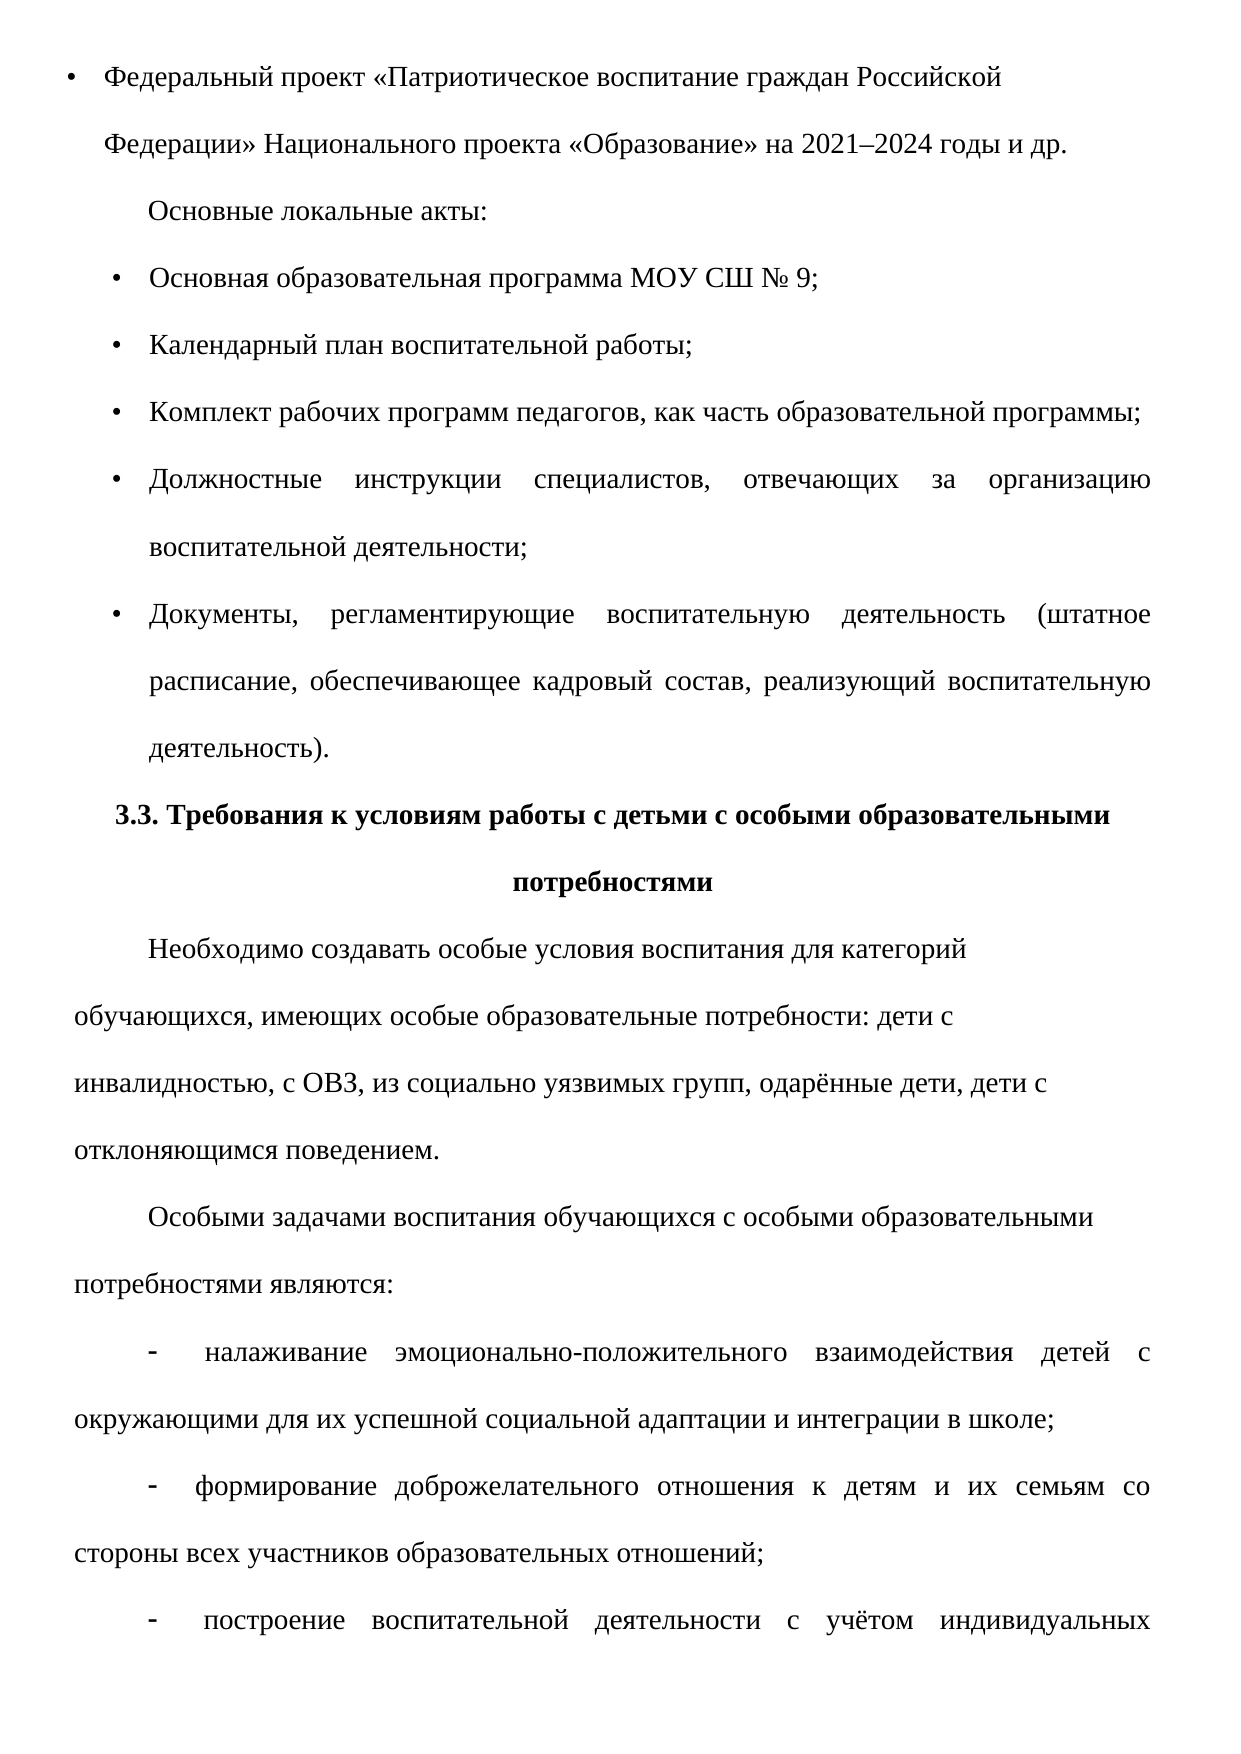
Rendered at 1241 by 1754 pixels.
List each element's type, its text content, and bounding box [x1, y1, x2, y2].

list Календарный план воспитательной работы; [111, 327, 1152, 361]
list Должностные инструкции специалистов, отвечающих за организацию воспитательной деятельности; [111, 462, 1152, 562]
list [74, 1602, 1152, 1636]
list формирование доброжелательного отношения к детям и их семьям со стороны всех участников образовательных отношений; [74, 1468, 1152, 1569]
text Необходимо создавать особые условия воспитания для категорий обучающихся, имеющих особые образовательные потребности: дети с инвалидностью, с ОВЗ, из социально уязвимых групп, одарённые дети, дети с отклоняющимся поведением. [74, 931, 1152, 1166]
list Федеральный проект «Патриотическое воспитание граждан Российской Федерации» Национального проекта «Образование» на 2021–2024 годы и др. [66, 59, 1152, 160]
list Документы, регламентирующие воспитательную деятельность (штатное расписание, обеспечивающее кадровый состав, реализующий воспитательную деятельность). [111, 596, 1152, 763]
text Основные локальные акты: [74, 193, 1152, 227]
text 3.3. Требования к условиям работы с детьми с особыми образовательными потребностями [74, 797, 1152, 898]
list Основная образовательная программа МОУ СШ № 9; [111, 260, 1152, 294]
list Комплект рабочих программ педагогов, как часть образовательной программы; [111, 394, 1152, 428]
text Особыми задачами воспитания обучающихся с особыми образовательными потребностями являются: [74, 1199, 1152, 1300]
list налаживание эмоционально-положительного взаимодействия детей с окружающими для их успешной социальной адаптации и интеграции в школе; [74, 1334, 1152, 1434]
